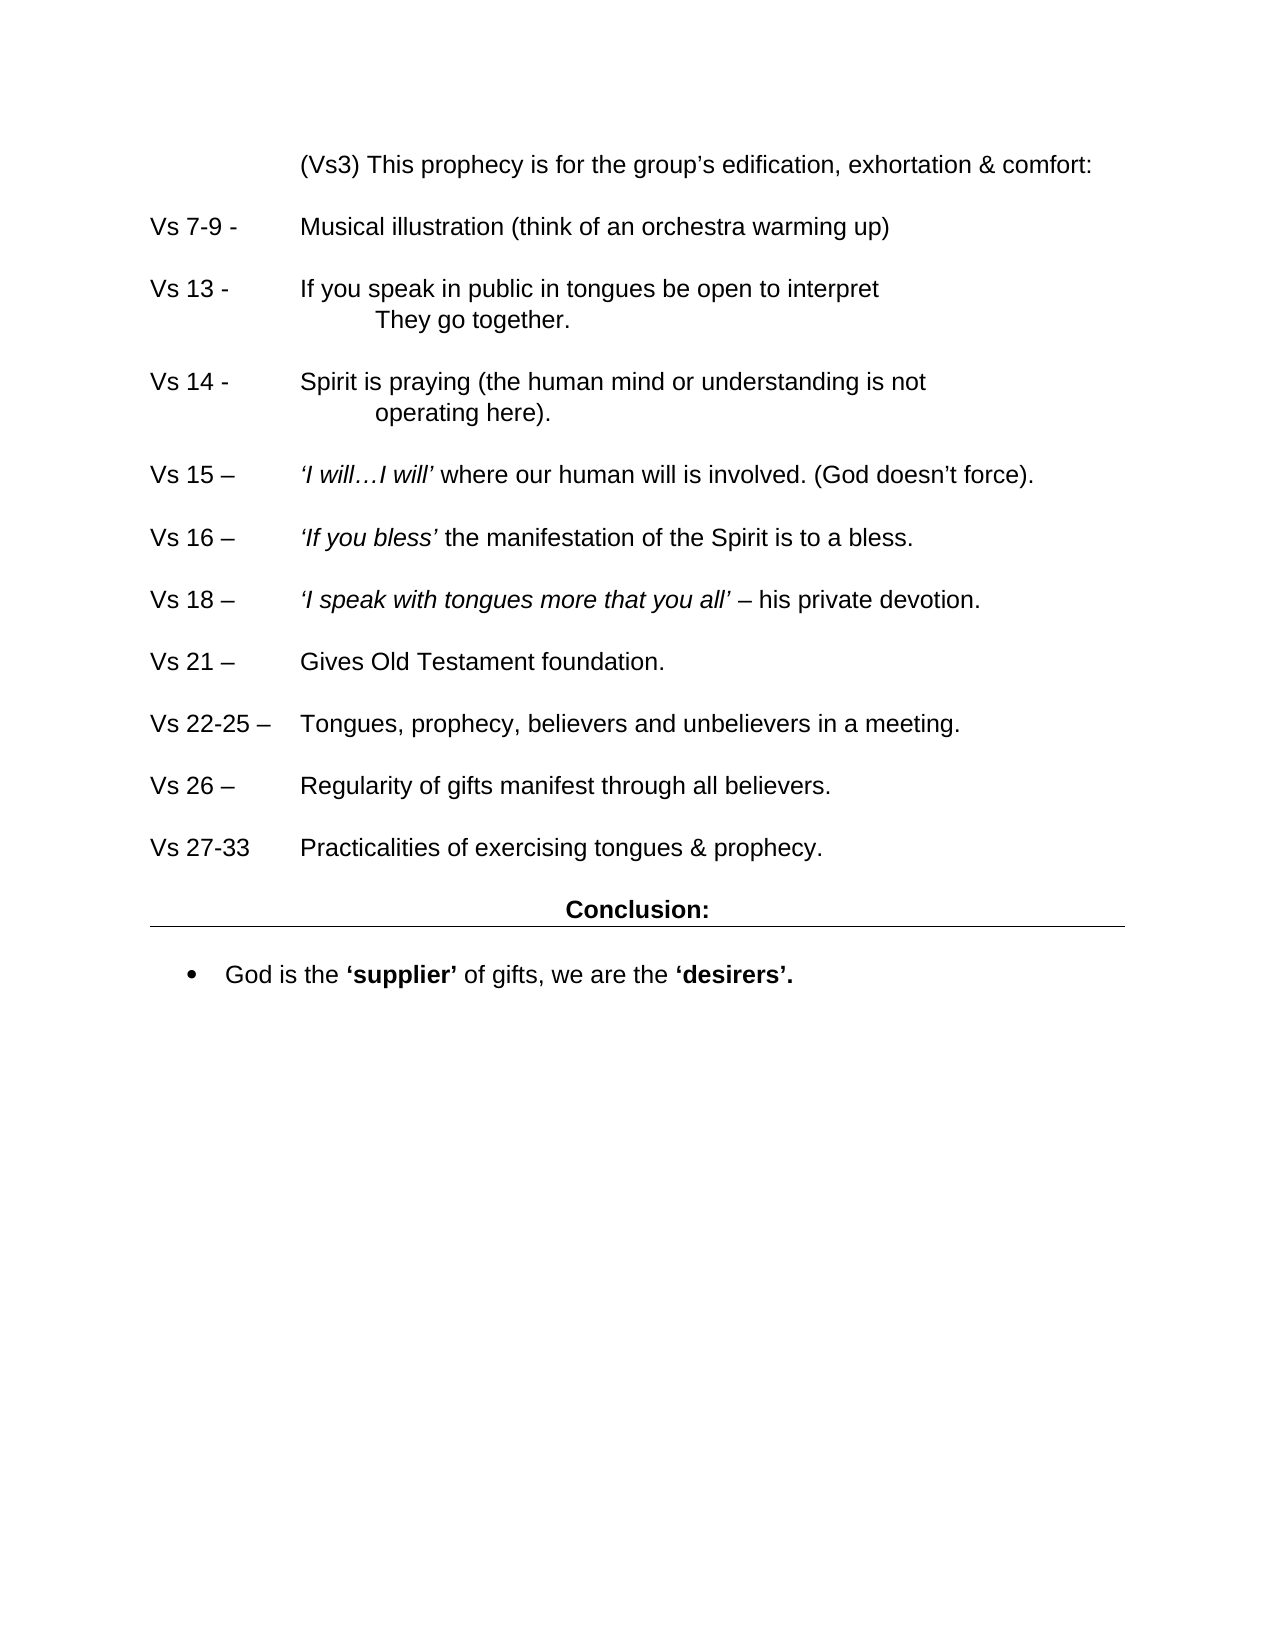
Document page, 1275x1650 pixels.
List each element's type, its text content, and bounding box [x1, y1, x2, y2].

text Vs 27-33 Practicalities of exercising tongues & prophecy. [150, 833, 1125, 862]
text Vs 7-9 - Musical illustration (think of an orchestra warming up) [150, 212, 1125, 241]
list God is the ‘supplier’ of gifts, we are the ‘desirers’. [187, 960, 1125, 989]
text Conclusion: [150, 895, 1125, 926]
text Vs 26 – Regularity of gifts manifest through all believers. [150, 771, 1125, 799]
text Vs 16 – ‘If you bless’ the manifestation of the Spirit is to a bless. [150, 522, 1125, 551]
text Vs 21 – Gives Old Testament foundation. [150, 647, 1125, 675]
text Vs 15 – ‘I will…I will’ where our human will is involved. (God doesn’t force). [150, 460, 1125, 489]
text Vs 22-25 – Tongues, prophecy, believers and unbelievers in a meeting. [150, 709, 1125, 737]
text Vs 14 - Spirit is praying (the human mind or understanding is not operating here). [150, 367, 1125, 427]
text They go together. [150, 305, 1125, 334]
text Vs 13 - If you speak in public in tongues be open to interpret [150, 274, 1125, 303]
text (Vs3) This prophecy is for the group’s edification, exhortation & comfort: [150, 150, 1125, 179]
text Vs 18 – ‘I speak with tongues more that you all’ – his private devotion. [150, 584, 1125, 613]
